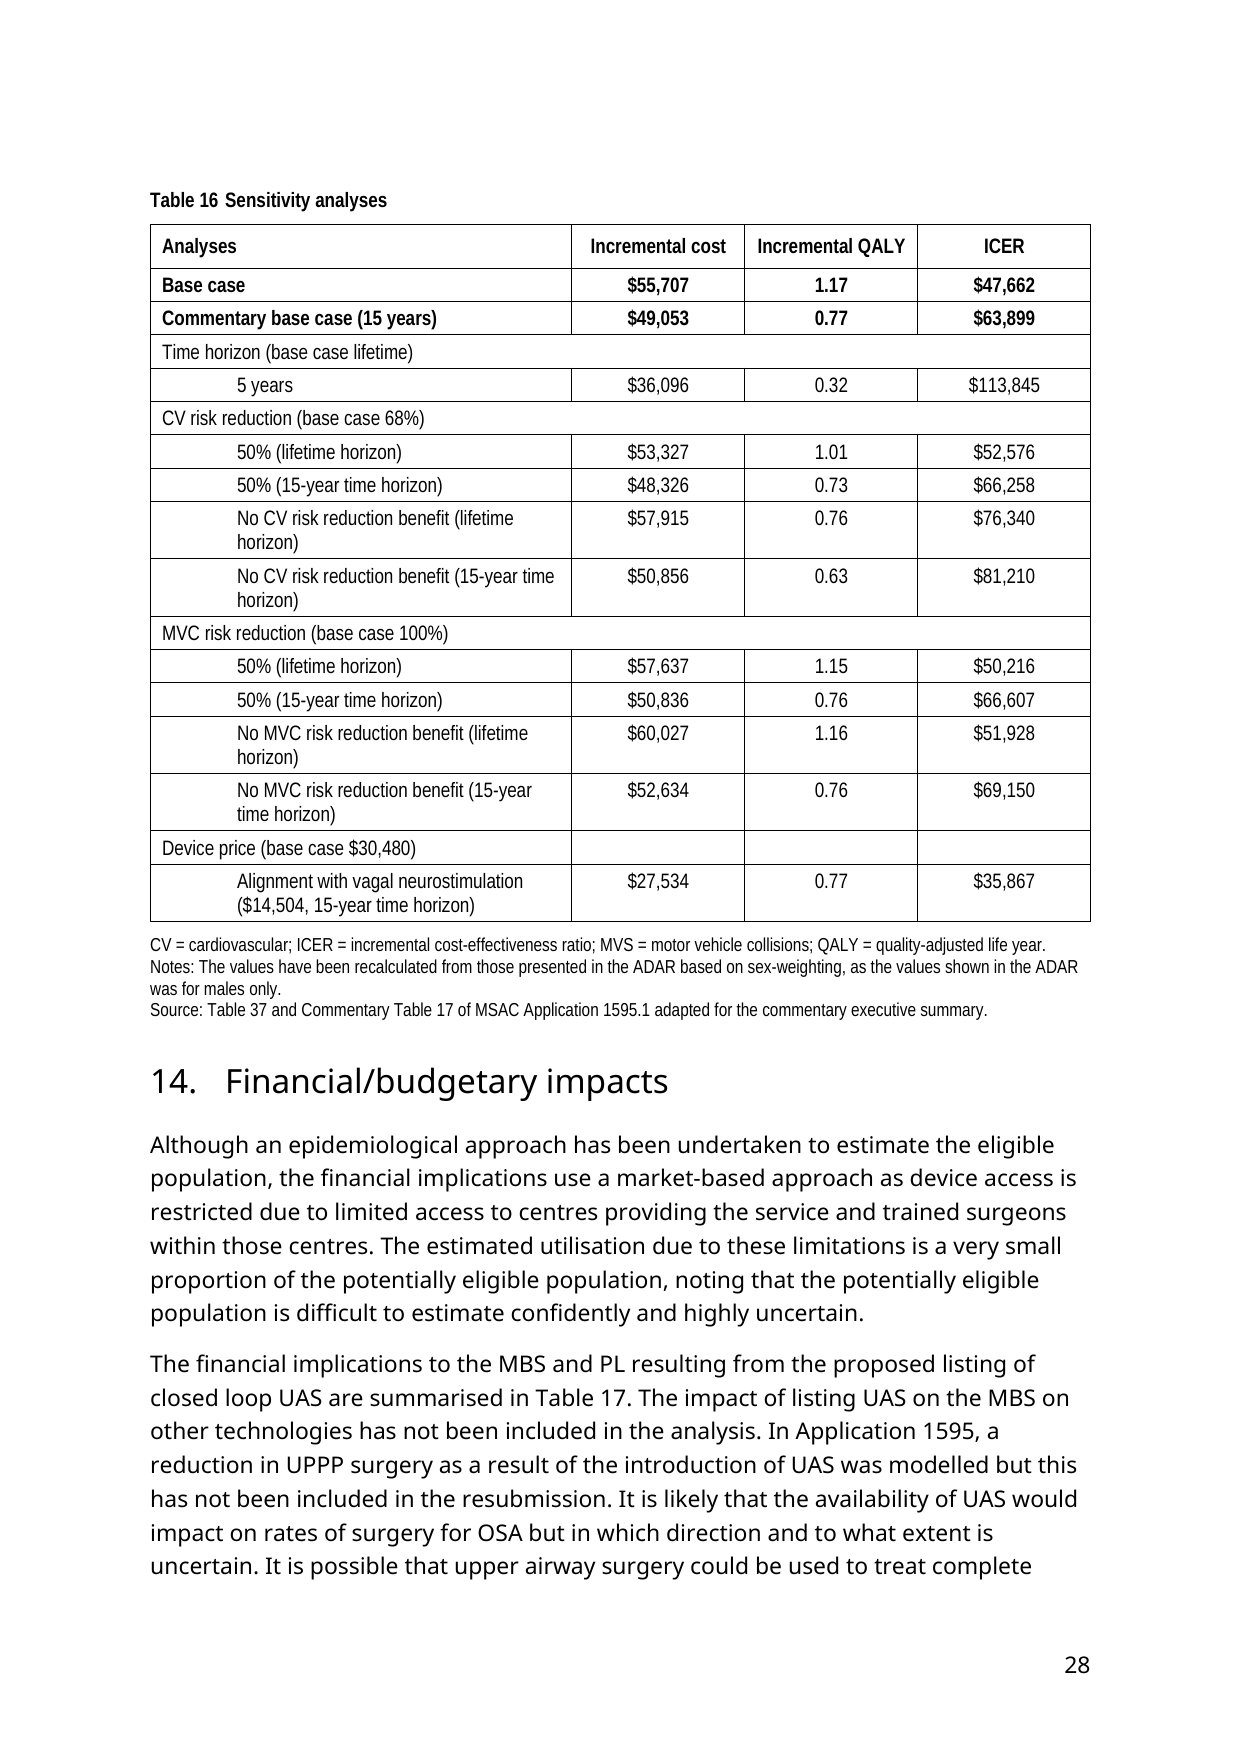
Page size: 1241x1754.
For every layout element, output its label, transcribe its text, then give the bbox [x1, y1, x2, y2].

table_cell 0.76 [745, 683, 917, 716]
table_cell $52,576 [918, 435, 1090, 468]
table_cell $60,027 [572, 717, 744, 773]
table_cell 1.15 [745, 650, 917, 682]
table_cell $49,053 [572, 302, 744, 334]
table_cell Base case [151, 269, 571, 301]
table_cell No CV risk reduction benefit (lifetime horizon) [151, 502, 571, 558]
table_cell 1.17 [745, 269, 917, 301]
table_cell $50,836 [572, 683, 744, 716]
table_cell $27,534 [572, 865, 744, 921]
table_cell $63,899 [918, 302, 1090, 334]
table_cell 1.16 [745, 717, 917, 773]
subtitle 14. Financial/budgetary impacts [150, 1058, 1090, 1103]
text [150, 1348, 1090, 1581]
text Source: Table 37 and Commentary Table 17 of MSAC Application 1595.1 adapted for the commentary executive summary. [150, 999, 1090, 1021]
table_cell $66,607 [918, 683, 1090, 716]
table_cell No MVC risk reduction benefit (15-year time horizon) [151, 774, 571, 830]
table_cell 0.32 [745, 369, 917, 401]
table_cell [572, 831, 744, 863]
table_cell $47,662 [918, 269, 1090, 301]
table_cell $35,867 [918, 865, 1090, 921]
table_cell 50% (lifetime horizon) [151, 435, 571, 468]
text Notes: The values have been recalculated from those presented in the ADAR based on sex-weighting, as the values shown in the ADAR was for males only. [150, 956, 1090, 999]
table_cell 0.73 [745, 469, 917, 501]
table_header ICER [918, 225, 1090, 268]
table_cell 50% (15-year time horizon) [151, 469, 571, 501]
table_cell 0.77 [745, 865, 917, 921]
table_cell Time horizon (base case lifetime) [151, 335, 1090, 368]
table_cell 0.63 [745, 559, 917, 616]
table_cell 50% (lifetime horizon) [151, 650, 571, 682]
table_cell $50,216 [918, 650, 1090, 682]
table_cell $69,150 [918, 774, 1090, 830]
table_cell $76,340 [918, 502, 1090, 558]
table_cell $66,258 [918, 469, 1090, 501]
table_cell $48,326 [572, 469, 744, 501]
table_cell Alignment with vagal neurostimulation ($14,504, 15-year time horizon) [151, 865, 571, 921]
table_cell $57,637 [572, 650, 744, 682]
table_cell $51,928 [918, 717, 1090, 773]
table_cell MVC risk reduction (base case 100%) [151, 617, 1090, 649]
table_cell Device price (base case $30,480) [151, 831, 571, 863]
table_cell $57,915 [572, 502, 744, 558]
table_header Incremental cost [572, 225, 744, 268]
table_cell 0.76 [745, 502, 917, 558]
table_cell 50% (15-year time horizon) [151, 683, 571, 716]
table_header Analyses [151, 225, 571, 268]
table_cell $81,210 [918, 559, 1090, 616]
table_cell Commentary base case (15 years) [151, 302, 571, 334]
table_cell $52,634 [572, 774, 744, 830]
table_cell 1.01 [745, 435, 917, 468]
table_cell CV risk reduction (base case 68%) [151, 402, 1090, 434]
table_cell 0.76 [745, 774, 917, 830]
table_cell 0.77 [745, 302, 917, 334]
table_cell $36,096 [572, 369, 744, 401]
text Although an epidemiological approach has been undertaken to estimate the eligible population, the financial implications use a market-based approach as device access is restricted due to limited access to centres providing the service and trained surgeons within those centres. The estimated utilisation due to these limitations is a very small proportion of the potentially eligible population, noting that the potentially eligible population is difficult to estimate confidently and highly uncertain. [150, 1128, 1090, 1328]
table_cell $50,856 [572, 559, 744, 616]
table_cell [918, 831, 1090, 863]
table_cell [745, 831, 917, 863]
table_cell 5 years [151, 369, 571, 401]
table_cell No MVC risk reduction benefit (lifetime horizon) [151, 717, 571, 773]
table_cell $113,845 [918, 369, 1090, 401]
text Table 16 Sensitivity analyses [150, 187, 1090, 211]
table_header Incremental QALY [745, 225, 917, 268]
table_cell No CV risk reduction benefit (15-year time horizon) [151, 559, 571, 616]
table_cell $55,707 [572, 269, 744, 301]
table_cell $53,327 [572, 435, 744, 468]
text CV = cardiovascular; ICER = incremental cost-effectiveness ratio; MVS = motor vehicle collisions; QALY = quality-adjusted life year. [150, 934, 1090, 956]
